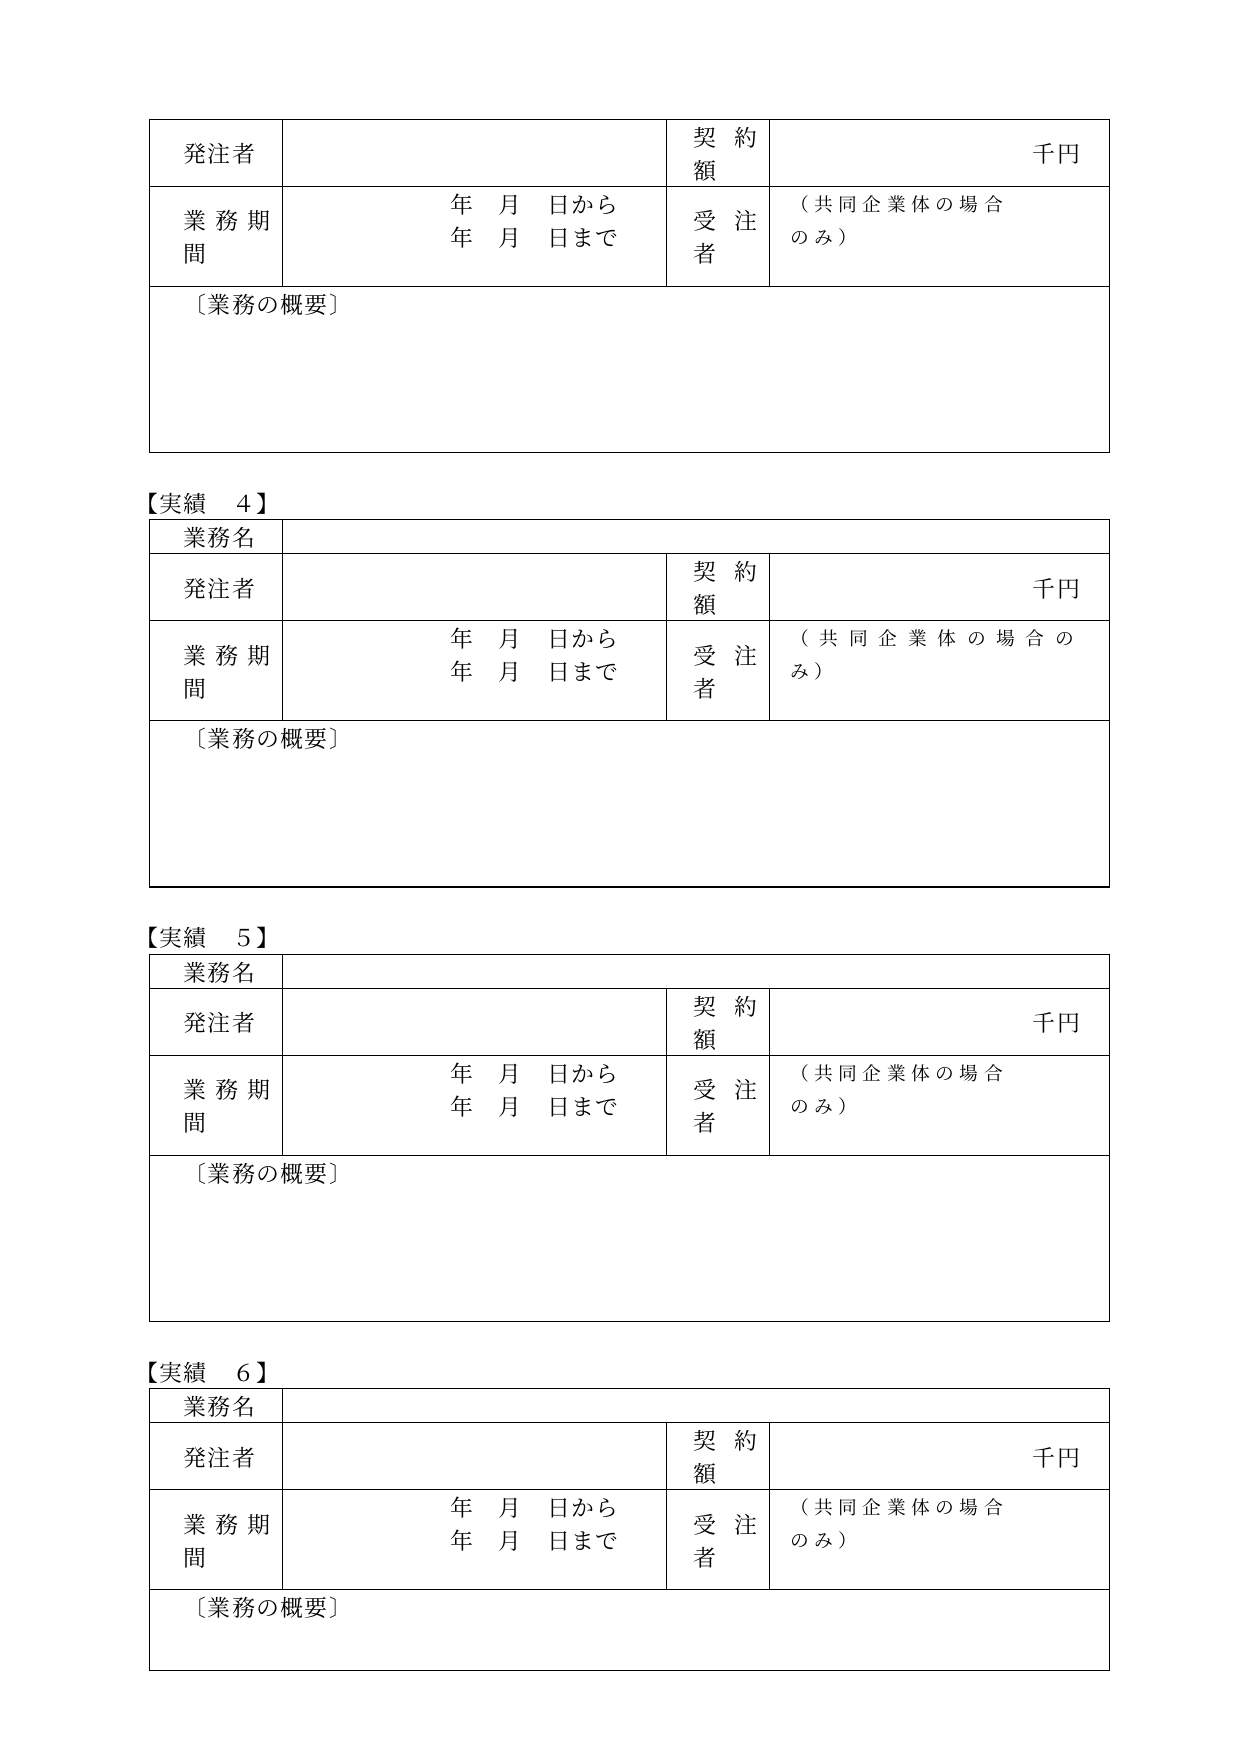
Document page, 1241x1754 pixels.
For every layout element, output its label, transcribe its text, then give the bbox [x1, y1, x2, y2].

table_cell （共同企業体の場合のみ） [770, 187, 1109, 286]
table_cell 契約額 [667, 989, 769, 1055]
table_cell 〔業務の概要〕 [150, 1590, 1109, 1669]
table_cell 契約額 [667, 554, 769, 620]
table_cell 受注者 [667, 621, 769, 720]
text 【実績 ５】 [135, 921, 1106, 953]
table_cell 年 月 日から 年 月 日まで [283, 1056, 666, 1155]
table_cell [283, 554, 666, 620]
table_cell 発注者 [150, 554, 282, 620]
table_cell （共同企業体の場合のみ） [770, 1490, 1109, 1589]
table_cell [283, 989, 666, 1055]
table_cell 業務期間 [150, 621, 282, 720]
table_cell 契約額 [667, 120, 769, 186]
table_header 業務名 [150, 955, 282, 988]
table_cell 年 月 日から 年 月 日まで [283, 187, 666, 286]
table_cell [283, 1423, 666, 1489]
table_cell 〔業務の概要〕 [150, 721, 1109, 886]
table_cell （共同企業体の場合のみ） [770, 621, 1109, 720]
text 【実績 ６】 [135, 1355, 1106, 1388]
table_cell （共同企業体の場合のみ） [770, 1056, 1109, 1155]
table_cell 業務期間 [150, 187, 282, 286]
table_cell 千円 [770, 554, 1109, 620]
table_cell 年 月 日から 年 月 日まで [283, 1490, 666, 1589]
table_cell 発注者 [150, 989, 282, 1055]
table_header [283, 520, 1109, 553]
table_header [283, 955, 1109, 988]
table_cell 受注者 [667, 1490, 769, 1589]
table_cell 受注者 [667, 187, 769, 286]
table_header [283, 1389, 1109, 1422]
table_cell 千円 [770, 989, 1109, 1055]
table_cell 年 月 日から 年 月 日まで [283, 621, 666, 720]
table_cell 発注者 [150, 1423, 282, 1489]
table_cell 千円 [770, 1423, 1109, 1489]
table_cell 受注者 [667, 1056, 769, 1155]
table_cell 〔業務の概要〕 [150, 287, 1109, 452]
table_cell 業務期間 [150, 1490, 282, 1589]
table_cell 〔業務の概要〕 [150, 1156, 1109, 1321]
table_header 業務名 [150, 520, 282, 553]
table_cell 業務期間 [150, 1056, 282, 1155]
table_cell 契約額 [667, 1423, 769, 1489]
table_cell [283, 120, 666, 186]
table_cell 発注者 [150, 120, 282, 186]
text 【実績 ４】 [135, 486, 1106, 519]
table_header 業務名 [150, 1389, 282, 1422]
table_cell 千円 [770, 120, 1109, 186]
